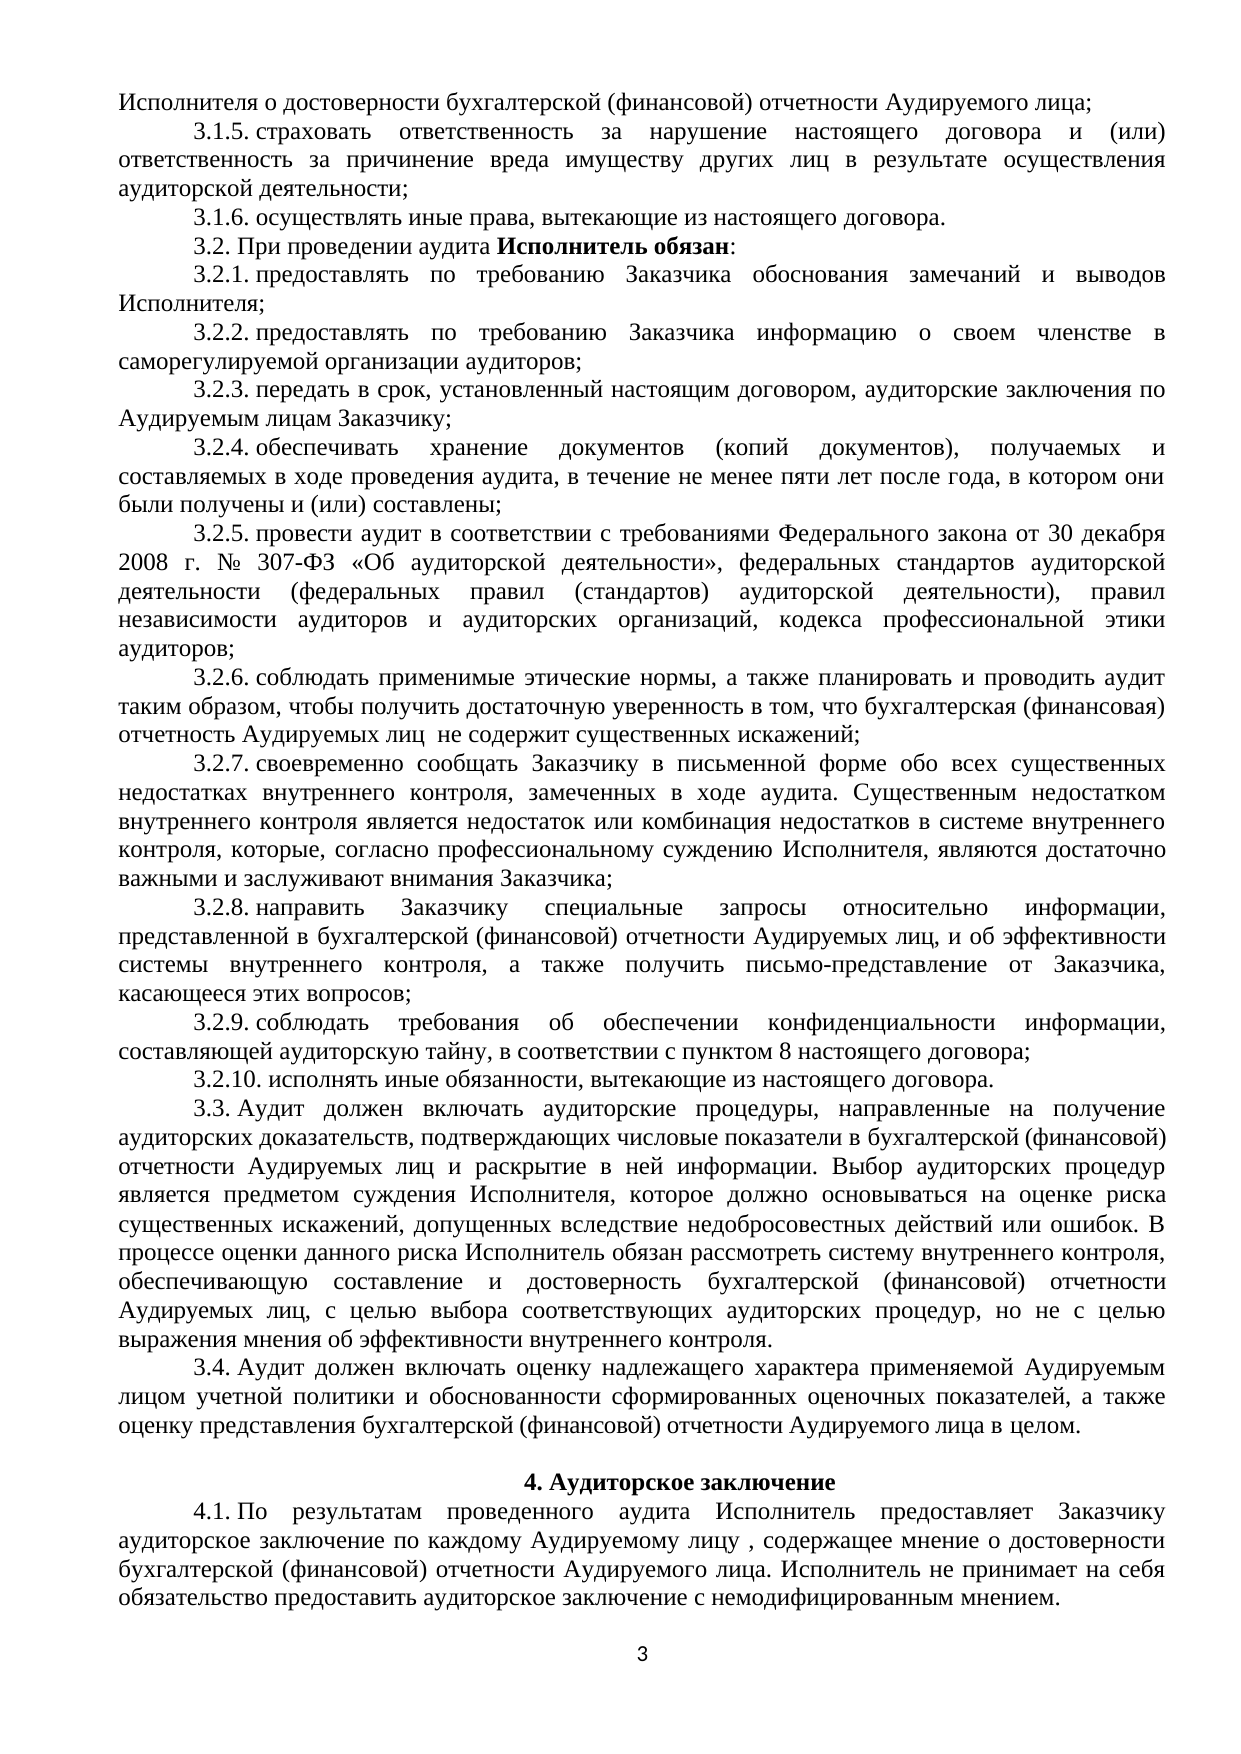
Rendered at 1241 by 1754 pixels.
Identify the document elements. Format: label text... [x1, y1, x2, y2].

text 4. Аудиторское заключение [118, 1467, 1166, 1496]
list передать в срок, установленный настоящим договором, аудиторские заключения по Аудируемым лицам Заказчику; [118, 374, 1166, 432]
list провести аудит в соответствии с требованиями Федерального закона от 30 декабря 2008 г. № 307-ФЗ «Об аудиторской деятельности», федеральных стандартов аудиторской деятельности (федеральных правил (стандартов) аудиторской деятельности), правил независимости аудиторов и аудиторских организаций, кодекса профессиональной этики аудиторов; [118, 518, 1166, 662]
list При проведении аудита Исполнитель обязан: [118, 231, 1166, 259]
list предоставлять по требованию Заказчика обоснования замечаний и выводов Исполнителя; [118, 259, 1166, 317]
list обеспечивать хранение документов (копий документов), получаемых и составляемых в ходе проведения аудита, в течение не менее пяти лет после года, в котором они были получены и (или) составлены; [118, 432, 1166, 518]
list страховать ответственность за нарушение настоящего договора и (или) ответственность за причинение вреда имуществу других лиц в результате осуществления аудиторской деятельности; [118, 116, 1166, 202]
list соблюдать требования об обеспечении конфиденциальности информации, составляющей аудиторскую тайну, в соответствии с пунктом 8 настоящего договора; [118, 1007, 1166, 1064]
list своевременно сообщать Заказчику в письменной форме обо всех существенных недостатках внутреннего контроля, замеченных в ходе аудита. Существенным недостатком внутреннего контроля является недостаток или комбинация недостатков в системе внутреннего контроля, которые, согласно профессиональному суждению Исполнителя, являются достаточно важными и заслуживают внимания Заказчика; [118, 748, 1166, 892]
list По результатам проведенного аудита Исполнитель предоставляет Заказчику аудиторское заключение по каждому Аудируемому лицу , содержащее мнение о достоверности бухгалтерской (финансовой) отчетности Аудируемого лица. Исполнитель не принимает на себя обязательство предоставить аудиторское заключение с немодифицированным мнением. [118, 1496, 1166, 1611]
list направить Заказчику специальные запросы относительно информации, представленной в бухгалтерской (финансовой) отчетности Аудируемых лиц, и об эффективности системы внутреннего контроля, а также получить письмо-представление от Заказчика, касающееся этих вопросов; [118, 892, 1166, 1007]
list исполнять иные обязанности, вытекающие из настоящего договора. [118, 1064, 1166, 1093]
list предоставлять по требованию Заказчика информацию о своем членстве в саморегулируемой организации аудиторов; [118, 317, 1166, 374]
list Аудит должен включать оценку надлежащего характера применяемой Аудируемым лицом учетной политики и обоснованности сформированных оценочных показателей, а также оценку представления бухгалтерской (финансовой) отчетности Аудируемого лица в целом. [118, 1352, 1166, 1439]
list соблюдать применимые этические нормы, а также планировать и проводить аудит таким образом, чтобы получить достаточную уверенность в том, что бухгалтерская (финансовая) отчетность Аудируемых лиц не содержит существенных искажений; [118, 662, 1166, 748]
list осуществлять иные права, вытекающие из настоящего договора. [118, 202, 1166, 231]
list Аудит должен включать аудиторские процедуры, направленные на получение аудиторских доказательств, подтверждающих числовые показатели в бухгалтерской (финансовой) отчетности Аудируемых лиц и раскрытие в ней информации. Выбор аудиторских процедур является предметом суждения Исполнителя, которое должно основываться на оценке риска существенных искажений, допущенных вследствие недобросовестных действий или ошибок. В процессе оценки данного риска Исполнитель обязан рассмотреть систему внутреннего контроля, обеспечивающую составление и достоверность бухгалтерской (финансовой) отчетности Аудируемых лиц, с целью выбора соответствующих аудиторских процедур, но не с целью выражения мнения об эффективности внутреннего контроля. [118, 1093, 1166, 1352]
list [118, 87, 1166, 116]
